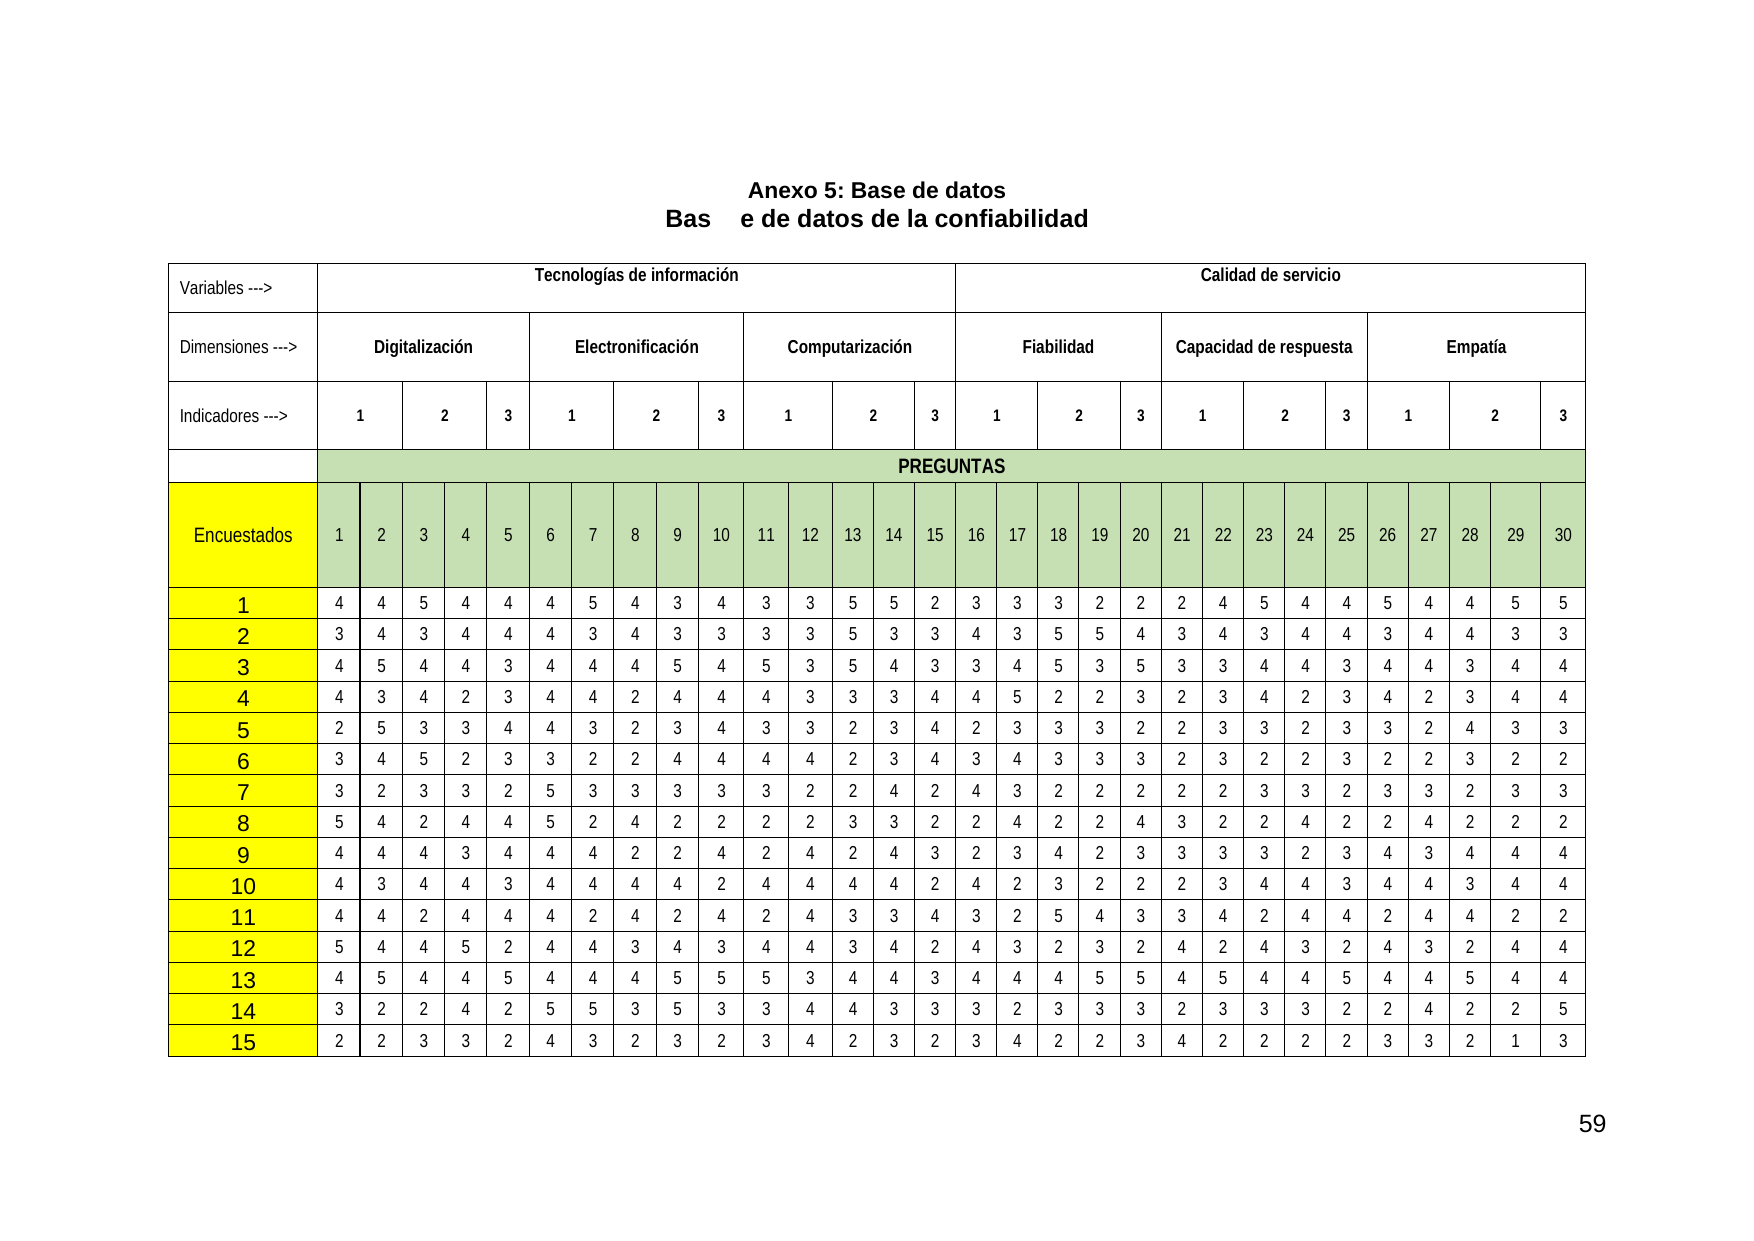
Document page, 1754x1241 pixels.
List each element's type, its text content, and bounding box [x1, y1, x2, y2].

table_cell 3 [1038, 588, 1078, 618]
table_cell 1 [318, 382, 402, 449]
table_cell 4 [1368, 932, 1408, 962]
table_cell 3 [1162, 650, 1202, 681]
table_cell 4 [956, 869, 996, 899]
table_cell 2 [1079, 588, 1120, 618]
table_cell 1 [1491, 1025, 1540, 1056]
table_cell 3 [1079, 744, 1120, 774]
table_cell 4 [318, 588, 359, 618]
table_cell 3 [572, 1025, 613, 1056]
table_cell 3 [833, 900, 873, 931]
table_cell 3 [1203, 650, 1243, 681]
table_cell 3 [699, 619, 743, 649]
table_cell 4 [572, 682, 613, 712]
table_cell 15 [915, 483, 955, 587]
table_cell 4 [699, 838, 743, 868]
table_cell 4 [744, 682, 788, 712]
table_cell 4 [614, 588, 656, 618]
table_cell 4 [1541, 838, 1585, 868]
table_cell 4 [530, 963, 571, 993]
table_cell 3 [530, 744, 571, 774]
table_cell 2 [1038, 1025, 1078, 1056]
table_cell 2 [1079, 775, 1120, 806]
table_cell 2 [915, 807, 955, 837]
table_cell 13 [169, 963, 317, 993]
table_cell 4 [530, 650, 571, 681]
table_cell 4 [530, 619, 571, 649]
table_cell 2 [1162, 775, 1202, 806]
table_cell 4 [1326, 588, 1367, 618]
table_cell 3 [1541, 382, 1585, 449]
table_cell 2 [915, 932, 955, 962]
table_cell 3 [657, 713, 698, 743]
table_cell 3 [997, 932, 1037, 962]
table_cell 3 [1038, 744, 1078, 774]
table_cell 3 [1450, 650, 1490, 681]
table_cell 4 [833, 963, 873, 993]
table_cell 4 [956, 963, 996, 993]
table_cell 3 [789, 650, 832, 681]
table_cell 2 [403, 900, 444, 931]
table_cell 2 [1326, 994, 1367, 1024]
table_cell 3 [874, 713, 914, 743]
table_cell 4 [1409, 869, 1449, 899]
table_cell 3 [403, 1025, 444, 1056]
table_cell 5 [1491, 588, 1540, 618]
table_cell 5 [1038, 650, 1078, 681]
table_cell Fiabilidad [956, 313, 1161, 381]
table_cell 5 [572, 588, 613, 618]
table_cell 3 [169, 650, 317, 681]
table_cell 4 [744, 869, 788, 899]
table_cell 4 [487, 807, 529, 837]
table_cell 2 [956, 713, 996, 743]
table_cell 3 [1079, 713, 1120, 743]
table_cell 3 [1326, 682, 1367, 712]
table_cell 4 [361, 744, 402, 774]
table_cell 5 [1121, 963, 1161, 993]
table_cell 3 [1368, 619, 1408, 649]
table_cell 4 [614, 869, 656, 899]
table_cell 2 [318, 1025, 359, 1056]
table_cell 2 [1541, 807, 1585, 837]
table_cell 4 [614, 900, 656, 931]
table_cell 4 [1162, 963, 1202, 993]
table_cell 3 [657, 619, 698, 649]
subtitle Anexo 5: Base de datos [148, 177, 1606, 203]
table_cell 3 [1121, 682, 1161, 712]
table_cell 3 [874, 900, 914, 931]
table_cell 2 [744, 900, 788, 931]
table_cell 7 [169, 775, 317, 806]
table_cell 4 [874, 838, 914, 868]
table_cell 2 [1079, 1025, 1120, 1056]
table_cell 4 [699, 900, 743, 931]
table_cell 5 [318, 807, 359, 837]
table_cell 5 [1121, 650, 1161, 681]
table_cell 3 [614, 932, 656, 962]
table_cell 2 [789, 807, 832, 837]
table_cell 27 [1409, 483, 1449, 587]
table_cell 3 [915, 963, 955, 993]
table_cell 3 [1244, 619, 1284, 649]
table_cell 4 [1285, 963, 1325, 993]
table_cell 4 [1491, 932, 1540, 962]
table_cell 3 [403, 483, 444, 587]
table_cell 3 [1409, 932, 1449, 962]
table_cell 5 [833, 588, 873, 618]
table_cell 4 [1162, 1025, 1202, 1056]
table_cell 2 [1244, 1025, 1284, 1056]
table_cell 3 [1162, 900, 1202, 931]
table_cell 5 [487, 483, 529, 587]
table_header Tecnologías de información [318, 264, 955, 312]
table_cell 4 [445, 900, 486, 931]
table_cell 2 [1121, 588, 1161, 618]
table_cell 5 [657, 963, 698, 993]
table_cell 4 [169, 682, 317, 712]
table_cell 2 [1450, 775, 1490, 806]
table_cell 9 [169, 838, 317, 868]
table_cell 4 [530, 1025, 571, 1056]
table_cell 4 [789, 869, 832, 899]
table_cell 4 [997, 650, 1037, 681]
table_cell 2 [1450, 994, 1490, 1024]
table_cell 4 [657, 932, 698, 962]
table_cell 2 [915, 775, 955, 806]
table_cell 12 [789, 483, 832, 587]
table_cell 4 [572, 963, 613, 993]
table_cell 2 [1285, 744, 1325, 774]
table_cell 2 [956, 838, 996, 868]
table_cell 4 [1450, 713, 1490, 743]
table_cell 5 [530, 807, 571, 837]
table_cell 24 [1285, 483, 1325, 587]
table_cell 2 [1038, 775, 1078, 806]
table_cell 2 [699, 869, 743, 899]
table_cell 1 [530, 382, 613, 449]
table_cell 4 [997, 807, 1037, 837]
table_cell 4 [1038, 963, 1078, 993]
table_cell 4 [530, 932, 571, 962]
table_cell 4 [657, 744, 698, 774]
table_cell 3 [1162, 807, 1202, 837]
table_cell 20 [1121, 483, 1161, 587]
table_cell 3 [1368, 1025, 1408, 1056]
table_cell 2 [833, 1025, 873, 1056]
table_cell 2 [572, 900, 613, 931]
table_cell 4 [445, 588, 486, 618]
table_cell 4 [1409, 588, 1449, 618]
table_cell 2 [1244, 744, 1284, 774]
table_cell 2 [1038, 382, 1120, 449]
table_cell 11 [169, 900, 317, 931]
table_cell 3 [833, 682, 873, 712]
table_cell 4 [530, 682, 571, 712]
table_cell 2 [699, 1025, 743, 1056]
table_cell 3 [789, 682, 832, 712]
table_cell 4 [1368, 869, 1408, 899]
table_cell 3 [833, 932, 873, 962]
table_cell 2 [614, 838, 656, 868]
table_cell 2 [833, 838, 873, 868]
table_cell 2 [1326, 807, 1367, 837]
table_cell 13 [833, 483, 873, 587]
table_cell 3 [874, 744, 914, 774]
table_cell 4 [572, 932, 613, 962]
table_cell 4 [874, 963, 914, 993]
table_cell 4 [445, 619, 486, 649]
table_cell Digitalización [318, 313, 529, 381]
table_cell 4 [1491, 838, 1540, 868]
table_cell 4 [915, 744, 955, 774]
table_cell 5 [487, 963, 529, 993]
table_cell 3 [997, 619, 1037, 649]
table_cell 4 [1244, 682, 1284, 712]
table_cell 2 [1244, 807, 1284, 837]
table_cell 2 [403, 807, 444, 837]
table_cell 4 [1368, 838, 1408, 868]
table_cell Computarización [744, 313, 955, 381]
table_cell 2 [833, 775, 873, 806]
table_cell 2 [1491, 900, 1540, 931]
table_cell 4 [361, 588, 402, 618]
table_cell 4 [487, 619, 529, 649]
table_cell 2 [361, 1025, 402, 1056]
table_cell 2 [614, 713, 656, 743]
table_cell 3 [1541, 713, 1585, 743]
table_cell 3 [997, 588, 1037, 618]
table_cell 3 [1541, 619, 1585, 649]
table_cell 5 [169, 713, 317, 743]
table_cell 3 [1326, 869, 1367, 899]
table_cell 2 [1409, 744, 1449, 774]
table_cell 2 [614, 1025, 656, 1056]
table_cell 5 [1203, 963, 1243, 993]
table_cell 3 [487, 382, 529, 449]
table_cell 2 [789, 775, 832, 806]
table_cell 2 [744, 807, 788, 837]
table_cell 2 [657, 838, 698, 868]
table_cell 3 [1409, 1025, 1449, 1056]
table_cell 23 [1244, 483, 1284, 587]
table_cell 4 [1491, 650, 1540, 681]
table_cell 2 [1450, 807, 1490, 837]
table_cell 5 [1079, 963, 1120, 993]
table_cell 4 [915, 713, 955, 743]
table_cell 2 [997, 900, 1037, 931]
table_cell 4 [1326, 619, 1367, 649]
table_cell 4 [1368, 963, 1408, 993]
table_cell 3 [915, 382, 955, 449]
table_cell 5 [1450, 963, 1490, 993]
table_cell 1 [1368, 382, 1449, 449]
table_cell 2 [1326, 932, 1367, 962]
table_cell 3 [445, 838, 486, 868]
table_cell 3 [318, 744, 359, 774]
table_cell 2 [1203, 1025, 1243, 1056]
table_cell 22 [1203, 483, 1243, 587]
table_cell 5 [997, 682, 1037, 712]
table_cell 4 [1409, 807, 1449, 837]
table_cell 2 [1409, 713, 1449, 743]
table_cell 1 [169, 588, 317, 618]
table_cell 3 [956, 744, 996, 774]
table_cell 3 [487, 682, 529, 712]
table_cell Encuestados [169, 483, 317, 587]
table_cell 4 [997, 744, 1037, 774]
table_cell 28 [1450, 483, 1490, 587]
table_cell 2 [915, 1025, 955, 1056]
table_cell 5 [1541, 994, 1585, 1024]
table_cell 4 [874, 775, 914, 806]
table_cell 4 [789, 932, 832, 962]
table_cell 4 [1450, 588, 1490, 618]
table_cell 4 [699, 713, 743, 743]
table_header Variables ---> [169, 264, 317, 312]
table_cell 2 [1203, 807, 1243, 837]
table_cell 4 [1409, 900, 1449, 931]
table_cell 2 [1162, 713, 1202, 743]
table_cell 3 [997, 838, 1037, 868]
table_cell 3 [744, 1025, 788, 1056]
table_cell 4 [614, 619, 656, 649]
table_cell 2 [361, 994, 402, 1024]
table_cell 2 [614, 682, 656, 712]
table_cell 3 [699, 382, 743, 449]
table_cell 2 [1368, 744, 1408, 774]
table_cell 3 [361, 869, 402, 899]
table_cell 3 [1326, 744, 1367, 774]
table_cell 4 [572, 838, 613, 868]
table_cell 2 [487, 932, 529, 962]
table_cell 2 [1450, 1025, 1490, 1056]
table_cell 5 [530, 994, 571, 1024]
table_cell 2 [614, 382, 698, 449]
table_cell 2 [445, 744, 486, 774]
table_cell 5 [744, 650, 788, 681]
table_cell 4 [572, 869, 613, 899]
table_cell 3 [744, 588, 788, 618]
table_cell 3 [956, 588, 996, 618]
table_cell 2 [318, 713, 359, 743]
table_cell 3 [614, 775, 656, 806]
table_cell 2 [1491, 807, 1540, 837]
table_cell 10 [699, 483, 743, 587]
table_cell 4 [657, 869, 698, 899]
table_cell 6 [530, 483, 571, 587]
table_cell 15 [169, 1025, 317, 1056]
table_cell 3 [1203, 869, 1243, 899]
table_cell 4 [403, 650, 444, 681]
table_cell 4 [1285, 869, 1325, 899]
table_cell 4 [318, 900, 359, 931]
table_cell 2 [1162, 682, 1202, 712]
table_cell 4 [614, 807, 656, 837]
table_cell 3 [1244, 994, 1284, 1024]
table_cell 2 [487, 994, 529, 1024]
table_cell 2 [1162, 744, 1202, 774]
table_cell 4 [530, 838, 571, 868]
table_cell 4 [445, 869, 486, 899]
table_cell 1 [318, 483, 359, 587]
table_cell 5 [361, 963, 402, 993]
table_cell 3 [1162, 838, 1202, 868]
table_cell 4 [403, 682, 444, 712]
table_cell [169, 450, 317, 482]
table_cell 2 [997, 994, 1037, 1024]
table_cell 4 [997, 963, 1037, 993]
table_cell 4 [1409, 650, 1449, 681]
table_cell 5 [833, 650, 873, 681]
table_cell 3 [1450, 744, 1490, 774]
table_cell 2 [1491, 744, 1540, 774]
table_cell 2 [833, 713, 873, 743]
table_cell 3 [1285, 775, 1325, 806]
table_cell 4 [1203, 588, 1243, 618]
table_cell 4 [1285, 900, 1325, 931]
table_cell 4 [1079, 900, 1120, 931]
table_cell 2 [1285, 838, 1325, 868]
table_cell 2 [657, 807, 698, 837]
table_cell 2 [1368, 994, 1408, 1024]
table_cell 5 [1038, 900, 1078, 931]
table_cell 3 [1162, 619, 1202, 649]
table_cell 2 [997, 869, 1037, 899]
table_cell 3 [1491, 619, 1540, 649]
table_cell 3 [1368, 713, 1408, 743]
table_cell 2 [1409, 682, 1449, 712]
table_cell 3 [1491, 713, 1540, 743]
table_cell 4 [1491, 869, 1540, 899]
table_cell 4 [530, 900, 571, 931]
table_header Calidad de servicio [956, 264, 1585, 312]
table_cell 3 [445, 775, 486, 806]
table_cell 3 [1079, 650, 1120, 681]
table_cell 3 [572, 619, 613, 649]
table_cell 3 [1203, 682, 1243, 712]
table_cell 2 [1285, 713, 1325, 743]
table_cell 2 [445, 682, 486, 712]
table_cell 3 [1121, 838, 1161, 868]
table_cell 3 [874, 807, 914, 837]
table_cell 2 [614, 744, 656, 774]
table_cell 3 [445, 713, 486, 743]
table_cell 4 [614, 963, 656, 993]
table_cell 4 [833, 994, 873, 1024]
table_cell 2 [956, 807, 996, 837]
table_cell 4 [403, 838, 444, 868]
table_cell 3 [997, 713, 1037, 743]
table_cell 4 [1541, 869, 1585, 899]
table_cell 2 [1038, 682, 1078, 712]
table_cell 3 [744, 713, 788, 743]
table_cell 4 [1038, 838, 1078, 868]
table_cell 4 [699, 650, 743, 681]
table_cell 3 [1121, 382, 1161, 449]
table_cell 2 [1203, 775, 1243, 806]
table_cell 4 [487, 838, 529, 868]
table_cell 4 [874, 869, 914, 899]
table_cell 1 [1162, 382, 1243, 449]
table_cell 3 [1079, 994, 1120, 1024]
table_cell 3 [614, 994, 656, 1024]
table_cell 4 [874, 650, 914, 681]
table_cell 3 [956, 900, 996, 931]
table_cell 5 [1244, 588, 1284, 618]
table_cell 3 [318, 994, 359, 1024]
table_cell 4 [530, 869, 571, 899]
table_cell 2 [1450, 382, 1540, 449]
table_cell 4 [744, 744, 788, 774]
table_cell 3 [1203, 994, 1243, 1024]
table_cell 5 [530, 775, 571, 806]
table_cell 2 [1244, 382, 1325, 449]
table_cell 3 [997, 775, 1037, 806]
table_cell 2 [1450, 932, 1490, 962]
table_cell 3 [657, 775, 698, 806]
table_cell 4 [956, 682, 996, 712]
table_cell 4 [956, 775, 996, 806]
table_cell 3 [1244, 838, 1284, 868]
table_cell 26 [1368, 483, 1408, 587]
table_cell 3 [1326, 650, 1367, 681]
table_cell 2 [487, 775, 529, 806]
table_cell 2 [487, 1025, 529, 1056]
table_cell 3 [789, 588, 832, 618]
table_cell 4 [318, 682, 359, 712]
table_cell 14 [874, 483, 914, 587]
table_cell 4 [318, 838, 359, 868]
table_cell 3 [915, 994, 955, 1024]
table_cell 2 [833, 382, 914, 449]
table_cell 2 [1285, 682, 1325, 712]
table_cell 3 [1326, 838, 1367, 868]
table_cell 4 [318, 869, 359, 899]
table_cell 5 [1541, 588, 1585, 618]
table_cell 4 [487, 713, 529, 743]
table_cell 2 [403, 382, 486, 449]
table_cell 4 [318, 650, 359, 681]
table_cell 5 [403, 744, 444, 774]
table_cell 2 [915, 869, 955, 899]
table_cell 3 [915, 619, 955, 649]
table_cell 3 [403, 775, 444, 806]
table_cell 5 [361, 650, 402, 681]
table_cell 4 [403, 963, 444, 993]
table_cell 2 [572, 807, 613, 837]
table_cell 3 [744, 994, 788, 1024]
table_cell 3 [874, 994, 914, 1024]
table_cell 2 [1038, 932, 1078, 962]
table_cell 3 [487, 869, 529, 899]
table_cell 2 [1079, 807, 1120, 837]
table_cell 2 [1079, 869, 1120, 899]
table_cell 4 [789, 994, 832, 1024]
table_cell 2 [1541, 744, 1585, 774]
table_cell 3 [1244, 713, 1284, 743]
table_cell 25 [1326, 483, 1367, 587]
table_cell 4 [1450, 900, 1490, 931]
table_cell Capacidad de respuesta [1162, 313, 1367, 381]
table_cell 4 [1326, 900, 1367, 931]
table_cell 2 [403, 994, 444, 1024]
table_cell 4 [361, 932, 402, 962]
table_cell 4 [1244, 932, 1284, 962]
table_cell 4 [1541, 650, 1585, 681]
table_cell 3 [744, 619, 788, 649]
table_cell 3 [874, 619, 914, 649]
table_cell 3 [1121, 994, 1161, 1024]
table_cell 5 [657, 650, 698, 681]
table_cell 4 [1244, 963, 1284, 993]
table_cell 5 [1368, 588, 1408, 618]
table_cell 4 [956, 619, 996, 649]
table_cell 3 [1541, 775, 1585, 806]
table_cell 4 [361, 900, 402, 931]
table_cell 4 [445, 963, 486, 993]
table_cell 4 [699, 588, 743, 618]
table_cell 4 [1285, 807, 1325, 837]
table_cell 4 [1409, 994, 1449, 1024]
table_cell 2 [1121, 775, 1161, 806]
table_cell 4 [915, 900, 955, 931]
table_cell 3 [1409, 775, 1449, 806]
table_cell 4 [403, 869, 444, 899]
table_cell 3 [1285, 932, 1325, 962]
table_cell 8 [614, 483, 656, 587]
table_cell 1 [744, 382, 832, 449]
table_cell Electronificación [530, 313, 743, 381]
table_cell 2 [657, 900, 698, 931]
table_cell 2 [833, 744, 873, 774]
table_cell 2 [1079, 682, 1120, 712]
table_cell 2 [1162, 994, 1202, 1024]
table_cell 4 [361, 838, 402, 868]
table_cell 30 [1541, 483, 1585, 587]
text Bas e de datos de la confiabilidad [148, 203, 1606, 232]
table_cell 3 [318, 619, 359, 649]
table_cell 3 [833, 807, 873, 837]
table_cell 5 [318, 932, 359, 962]
table_cell 3 [744, 775, 788, 806]
table_cell 3 [699, 932, 743, 962]
table_cell 2 [1326, 1025, 1367, 1056]
table_cell 4 [1409, 963, 1449, 993]
table_cell 2 [1541, 900, 1585, 931]
table_cell 5 [572, 994, 613, 1024]
table_cell 3 [1203, 838, 1243, 868]
table_cell 3 [1079, 932, 1120, 962]
table_cell 4 [1244, 869, 1284, 899]
table_cell 4 [1491, 682, 1540, 712]
table_cell 18 [1038, 483, 1078, 587]
table_cell 4 [1368, 650, 1408, 681]
table_cell 3 [874, 1025, 914, 1056]
table_cell 3 [699, 994, 743, 1024]
table_cell 3 [1450, 682, 1490, 712]
table_cell 3 [1038, 713, 1078, 743]
table_cell 7 [572, 483, 613, 587]
table_cell 5 [403, 588, 444, 618]
table_cell 3 [403, 713, 444, 743]
table_cell 1 [956, 382, 1037, 449]
table_cell 3 [1409, 838, 1449, 868]
table_cell 2 [1244, 900, 1284, 931]
table_cell 4 [530, 588, 571, 618]
table_cell 3 [1244, 775, 1284, 806]
table_cell 2 [361, 775, 402, 806]
table_cell 2 [1038, 807, 1078, 837]
table_cell 2 [169, 619, 317, 649]
table_cell 3 [1203, 744, 1243, 774]
table_cell 3 [487, 744, 529, 774]
table_cell 10 [169, 869, 317, 899]
table_cell 2 [1121, 713, 1161, 743]
table_cell 4 [789, 900, 832, 931]
table_cell 14 [169, 994, 317, 1024]
table_cell 3 [1491, 775, 1540, 806]
table_cell 5 [1326, 963, 1367, 993]
table_cell 9 [657, 483, 698, 587]
table_cell 5 [361, 713, 402, 743]
table_cell 4 [403, 932, 444, 962]
table_cell 4 [699, 682, 743, 712]
table_cell 4 [789, 744, 832, 774]
table_cell 5 [1038, 619, 1078, 649]
table_cell 3 [699, 775, 743, 806]
table_cell 2 [1203, 932, 1243, 962]
table_cell 4 [445, 994, 486, 1024]
table_cell 21 [1162, 483, 1202, 587]
table_cell 3 [1326, 713, 1367, 743]
table_cell 3 [1203, 713, 1243, 743]
table_cell 2 [1326, 775, 1367, 806]
table_cell 4 [1285, 619, 1325, 649]
table_cell 2 [1491, 994, 1540, 1024]
table_cell 3 [572, 775, 613, 806]
table_cell 4 [1203, 900, 1243, 931]
table_cell 4 [1285, 650, 1325, 681]
table_cell 3 [1121, 744, 1161, 774]
table_cell 4 [361, 619, 402, 649]
table_cell 3 [361, 682, 402, 712]
table_cell 4 [445, 650, 486, 681]
table_cell 3 [572, 713, 613, 743]
table_cell 2 [1121, 932, 1161, 962]
table_cell 3 [1326, 382, 1367, 449]
table_cell 4 [789, 1025, 832, 1056]
table_cell 2 [572, 744, 613, 774]
table_cell 3 [956, 1025, 996, 1056]
table_cell 11 [744, 483, 788, 587]
table_cell 3 [789, 619, 832, 649]
table_cell 4 [445, 807, 486, 837]
table_cell 4 [487, 900, 529, 931]
table_cell 4 [657, 682, 698, 712]
table_cell 3 [403, 619, 444, 649]
table_cell 4 [1409, 619, 1449, 649]
table_cell 3 [956, 650, 996, 681]
table_cell 6 [169, 744, 317, 774]
table_cell 16 [956, 483, 996, 587]
table_cell 4 [789, 838, 832, 868]
table_cell 2 [1121, 869, 1161, 899]
table_cell 4 [445, 483, 486, 587]
table_cell 4 [1203, 619, 1243, 649]
table_cell 5 [744, 963, 788, 993]
table_cell 3 [956, 994, 996, 1024]
table_cell 3 [1038, 994, 1078, 1024]
table_cell 2 [1368, 807, 1408, 837]
table_cell 17 [997, 483, 1037, 587]
table_cell 3 [657, 588, 698, 618]
table_cell 5 [1079, 619, 1120, 649]
table_cell 3 [789, 963, 832, 993]
table_cell 4 [699, 744, 743, 774]
table_cell 4 [361, 807, 402, 837]
table_cell 2 [1079, 838, 1120, 868]
table_cell 3 [915, 650, 955, 681]
table_cell Dimensiones ---> [169, 313, 317, 381]
table_cell 3 [487, 650, 529, 681]
table_cell 4 [1491, 963, 1540, 993]
table_cell 29 [1491, 483, 1540, 587]
table_cell 12 [169, 932, 317, 962]
table_cell 2 [1285, 1025, 1325, 1056]
table_cell 3 [1368, 775, 1408, 806]
table_cell 4 [572, 650, 613, 681]
table_cell 5 [833, 619, 873, 649]
table_cell 3 [1038, 869, 1078, 899]
table_cell 4 [487, 588, 529, 618]
table_cell 3 [1541, 1025, 1585, 1056]
table_cell 3 [1285, 994, 1325, 1024]
table_cell 4 [1450, 619, 1490, 649]
table_cell 4 [833, 869, 873, 899]
table_cell 4 [530, 713, 571, 743]
table_cell 4 [1450, 838, 1490, 868]
table_cell 3 [1121, 900, 1161, 931]
table_cell 2 [1162, 869, 1202, 899]
table_cell 2 [699, 807, 743, 837]
table_cell 4 [874, 932, 914, 962]
table_cell 5 [657, 994, 698, 1024]
table_cell 4 [744, 932, 788, 962]
table_cell 4 [614, 650, 656, 681]
table_cell 4 [1368, 682, 1408, 712]
table_cell Empatía [1368, 313, 1585, 381]
table_cell 3 [915, 838, 955, 868]
table_cell 4 [915, 682, 955, 712]
table_cell PREGUNTAS [318, 450, 1585, 482]
table_cell 3 [445, 1025, 486, 1056]
table_cell 2 [915, 588, 955, 618]
table_cell 2 [1162, 588, 1202, 618]
table_cell 5 [699, 963, 743, 993]
table_cell 3 [789, 713, 832, 743]
table_cell 2 [361, 483, 402, 587]
table_cell 4 [318, 963, 359, 993]
table_cell 4 [1121, 807, 1161, 837]
table_cell 3 [657, 1025, 698, 1056]
table_cell 3 [318, 775, 359, 806]
table_cell 4 [1121, 619, 1161, 649]
table_cell 4 [956, 932, 996, 962]
table_cell 4 [1162, 932, 1202, 962]
table_cell 4 [1285, 588, 1325, 618]
table_cell 4 [1541, 932, 1585, 962]
table_cell 8 [169, 807, 317, 837]
table_cell 4 [1244, 650, 1284, 681]
table_cell 3 [874, 682, 914, 712]
table_cell 3 [1121, 1025, 1161, 1056]
table_cell 4 [1541, 963, 1585, 993]
table_cell 5 [445, 932, 486, 962]
table_cell 4 [997, 1025, 1037, 1056]
table_cell 19 [1079, 483, 1120, 587]
table_cell 3 [1450, 869, 1490, 899]
table_cell 2 [744, 838, 788, 868]
table_cell Indicadores ---> [169, 382, 317, 449]
table_cell 4 [1541, 682, 1585, 712]
table_cell 5 [874, 588, 914, 618]
table_cell 2 [1368, 900, 1408, 931]
